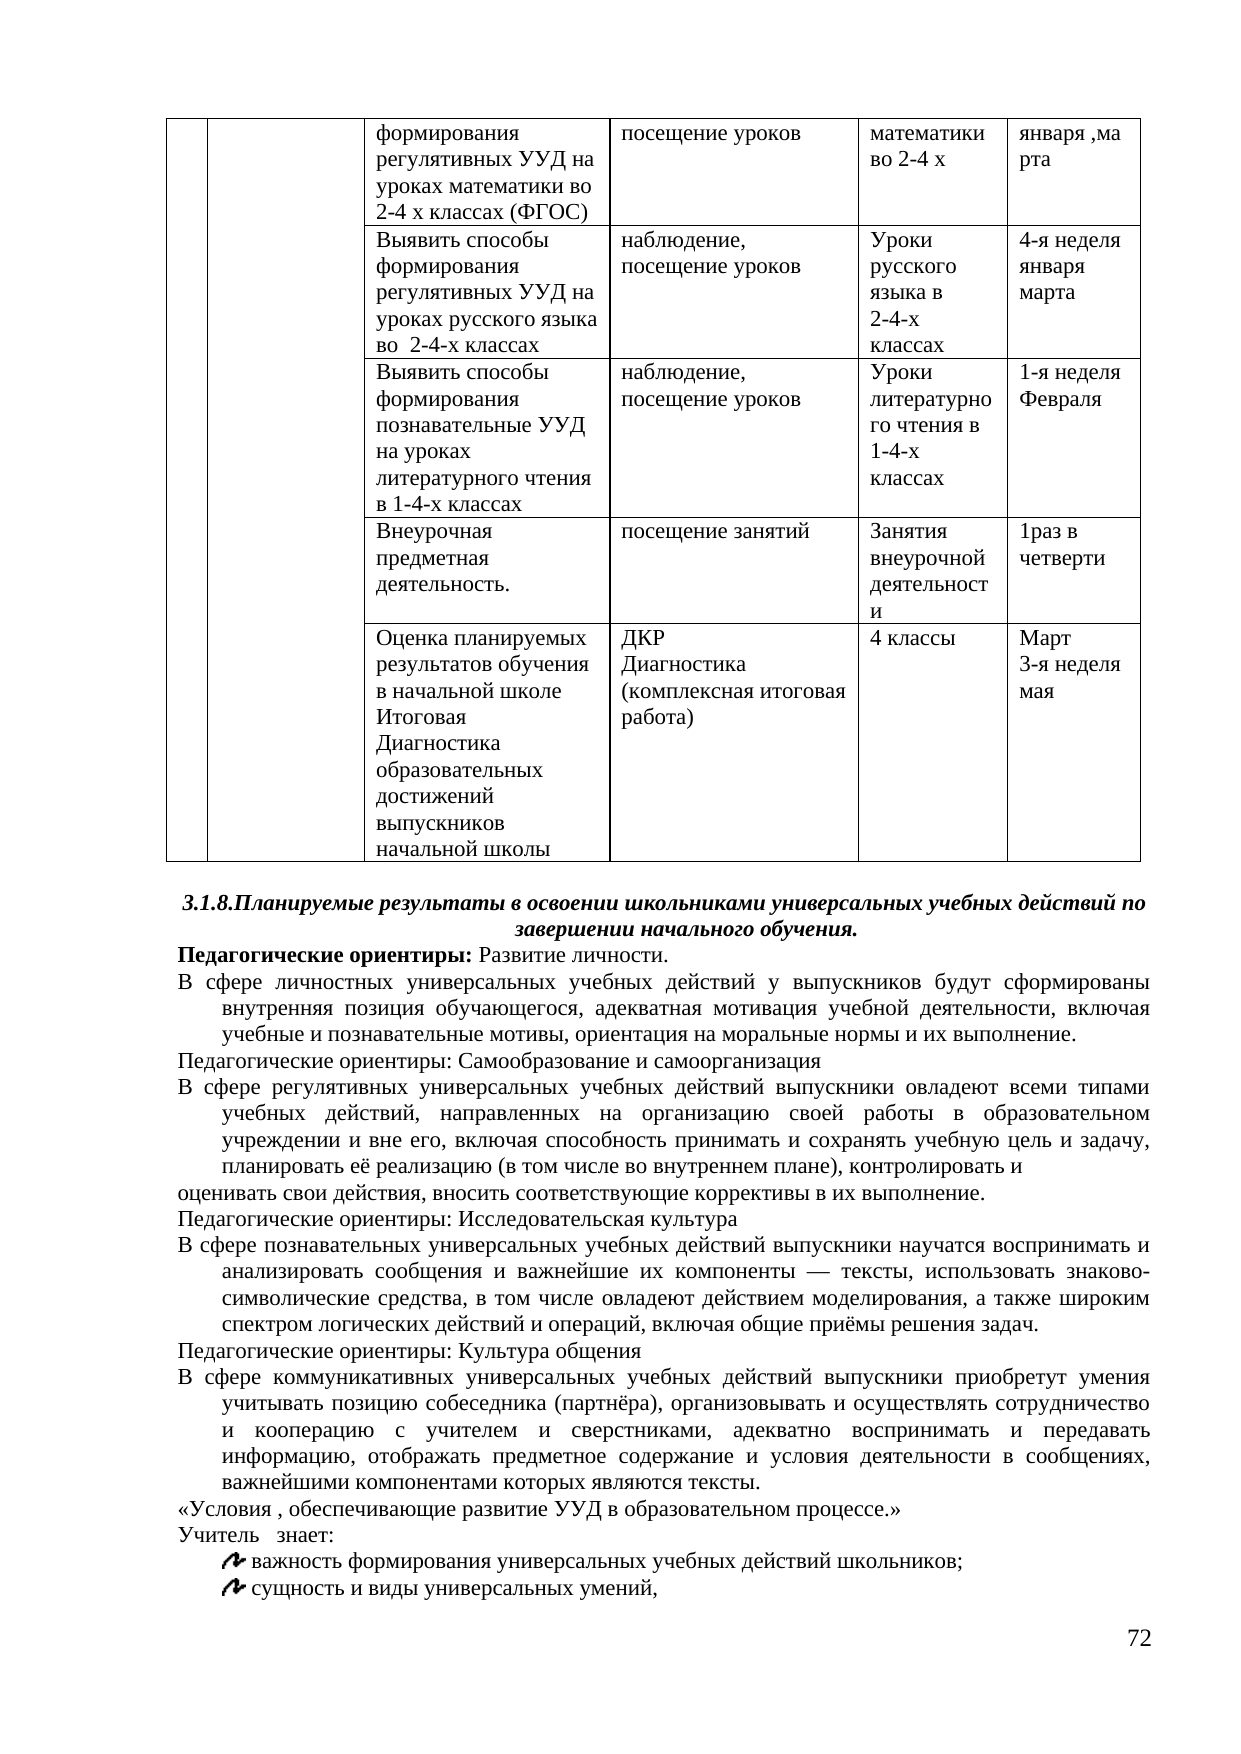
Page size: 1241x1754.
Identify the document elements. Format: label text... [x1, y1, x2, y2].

picture [222, 1578, 246, 1596]
text Педагогические ориентиры: Развитие личности. [177, 941, 1152, 968]
text «Условия , обеспечивающие развитие УУД в образовательном процессе.» [177, 1495, 1152, 1521]
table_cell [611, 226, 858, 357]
text оценивать свои действия, вносить соответствующие коррективы в их выполнение. [177, 1178, 1152, 1205]
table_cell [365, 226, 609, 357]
text В сфере личностных универсальных учебных действий у выпускников будут сформированы внутренняя позиция обучающегося, адекватная мотивация учебной деятельности, включая учебные и познавательные мотивы, ориентация на моральные нормы и их выполнение. [177, 968, 1152, 1047]
list сущность и виды универсальных умений, [222, 1574, 1152, 1600]
picture [222, 1552, 246, 1569]
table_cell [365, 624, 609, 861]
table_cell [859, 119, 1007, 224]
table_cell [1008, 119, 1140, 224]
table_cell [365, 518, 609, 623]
list важность формирования универсальных учебных действий школьников; [222, 1547, 1152, 1574]
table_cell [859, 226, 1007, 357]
text В сфере познавательных универсальных учебных действий выпускники научатся воспринимать и анализировать сообщения и важнейшие их компоненты — тексты, использовать знаково-символические средства, в том числе овладеют действием моделирования, а также широким спектром логических действий и операций, включая общие приёмы решения задач. [177, 1231, 1152, 1337]
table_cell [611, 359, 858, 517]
text В сфере регулятивных универсальных учебных действий выпускники овладеют всеми типами учебных действий, направленных на организацию своей работы в образовательном учреждении и вне его, включая способность принимать и сохранять учебную цель и задачу, планировать её реализацию (в том числе во внутреннем плане), контролировать и [177, 1073, 1152, 1178]
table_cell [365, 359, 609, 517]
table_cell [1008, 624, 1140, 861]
text Учитель знает: [177, 1521, 1152, 1547]
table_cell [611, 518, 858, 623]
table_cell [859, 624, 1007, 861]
text Педагогические ориентиры: Исследовательская культура [177, 1205, 1152, 1231]
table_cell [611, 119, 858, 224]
text Педагогические ориентиры: Самообразование и самоорганизация [177, 1047, 1152, 1073]
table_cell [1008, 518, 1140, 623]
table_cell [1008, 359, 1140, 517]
text 3.1.8.Планируемые результаты в освоении школьниками универсальных учебных действий по завершении начального обучения. [177, 889, 1152, 941]
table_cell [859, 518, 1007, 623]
text Педагогические ориентиры: Культура общения [177, 1337, 1152, 1363]
text В сфере коммуникативных универсальных учебных действий выпускники приобретут умения учитывать позицию собеседника (партнёра), организовывать и осуществлять сотрудничество и кооперацию с учителем и сверстниками, адекватно воспринимать и передавать информацию, отображать предметное содержание и условия деятельности в сообщениях, важнейшими компонентами которых являются тексты. [177, 1363, 1152, 1495]
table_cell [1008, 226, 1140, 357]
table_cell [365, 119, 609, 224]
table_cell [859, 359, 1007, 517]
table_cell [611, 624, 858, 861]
